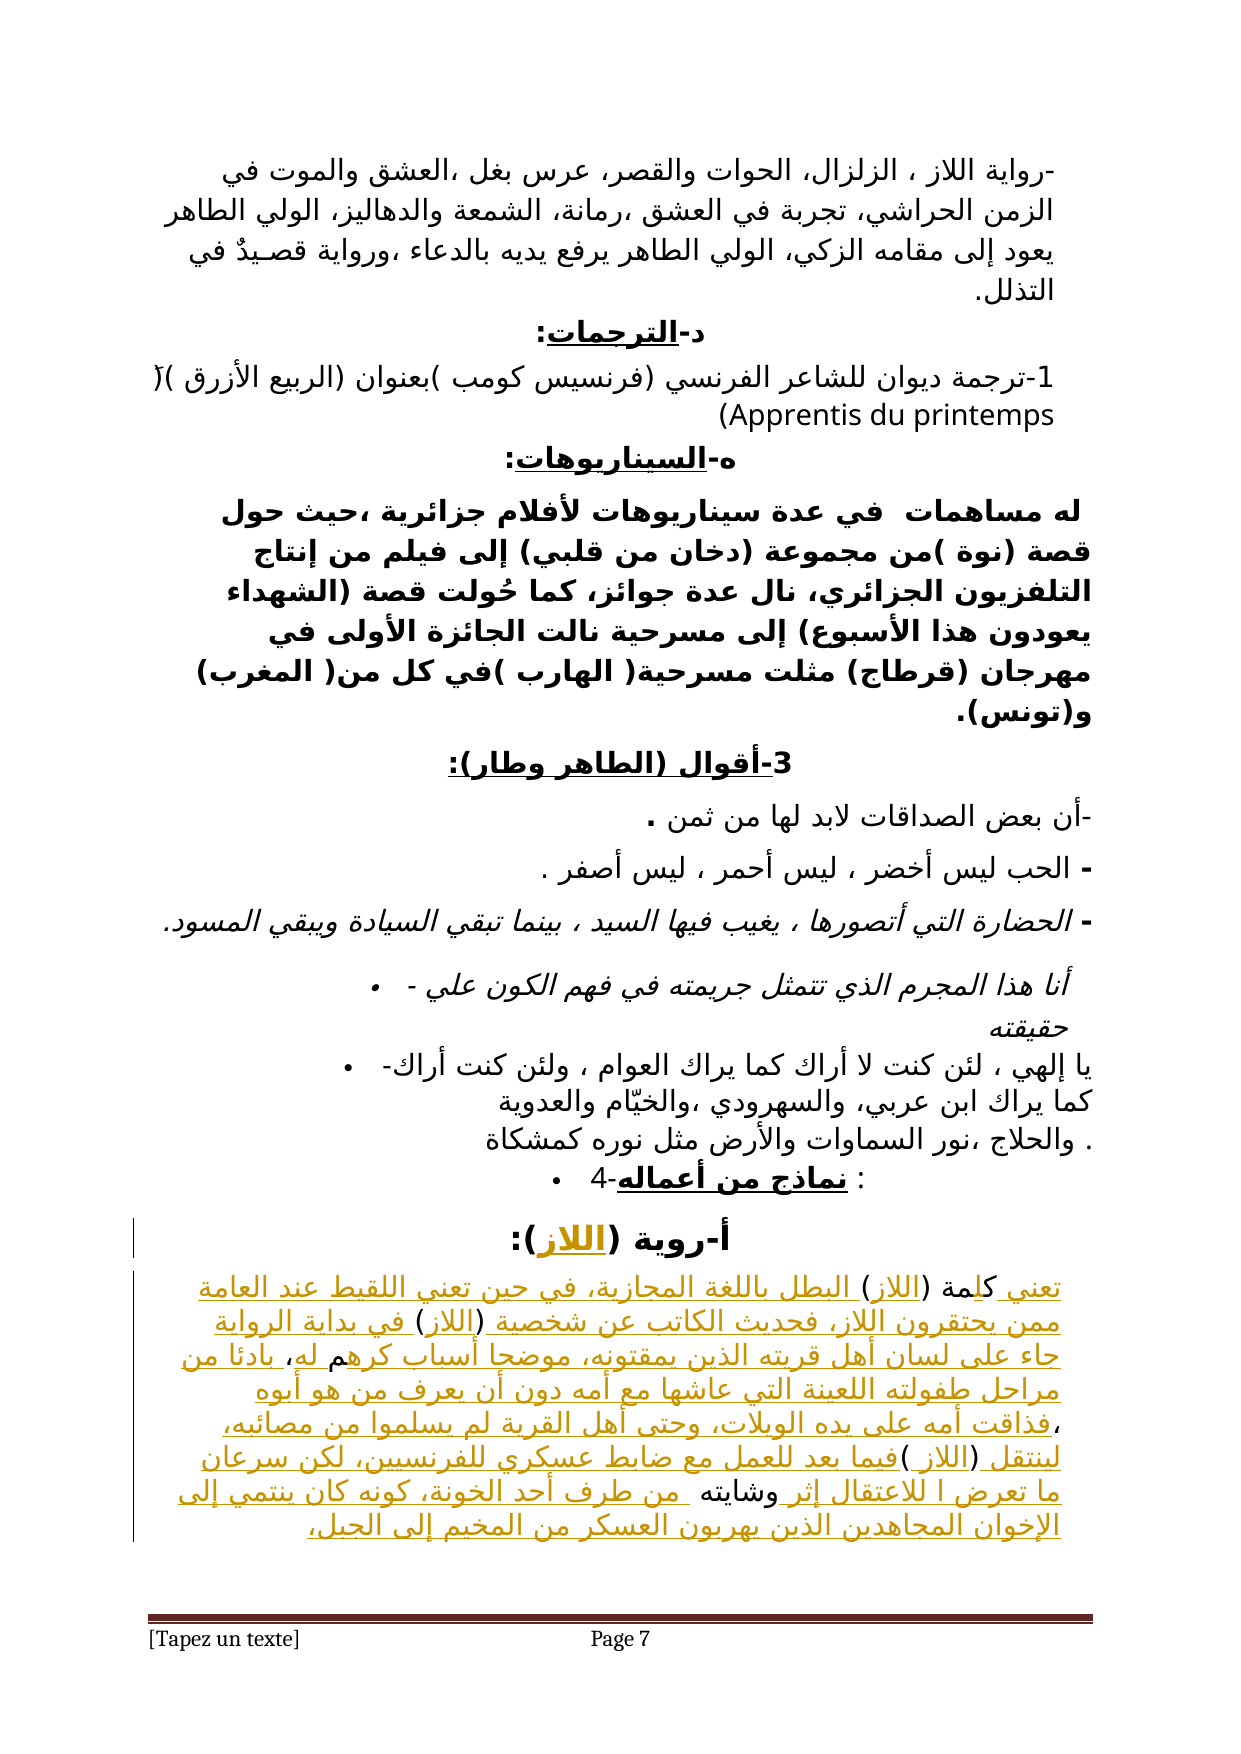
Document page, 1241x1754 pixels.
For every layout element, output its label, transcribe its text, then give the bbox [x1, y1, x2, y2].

text - الحضارة التي أتصورها ، يغيب فيها السيد ، بينما تبقي السيادة ويبقي المسود. [148, 898, 1093, 938]
text أ-روية (): [148, 1218, 1093, 1258]
text د-الترجمات: [148, 315, 1093, 349]
text كمة ()()م،،()وشايته [171, 1271, 1061, 1542]
list - أنا هذا المجرم الذي تتمثل جريمته في فهم الكون علي حقيقته [325, 963, 1068, 1044]
text له مساهمات في عدة سيناريوهات لأفلام جزائرية ،حيث حول قصة (نوة )من مجموعة (دخان من قلبي) إلى فيلم من إنتاج التلفزيون الجزائري، نال عدة جوائز، كما حُولت قصة (الشهداء يعودون هذا الأسبوع) إلى مسرحية نالت الجائزة الأولى في مهرجان (قرطاج) مثلت مسرحية( الهارب )في كل من( المغرب) و(تونس). [148, 488, 1093, 728]
list -يا إلهي ، لئن كنت لا أراك كما يراك العوام ، ولئن كنت أراك كما يراك ابن عربي، والسهرودي ،والخيّام والعدوية والحلاج ،نور السماوات والأرض مثل نوره كمشكاة . [325, 1044, 1093, 1158]
text -أن بعض الصداقات لابد لها من ثمن . [148, 793, 1093, 833]
text - الحب ليس أخضر ، ليس أحمر ، ليس أصفر . [148, 846, 1093, 886]
text 3-أقوال (الطاهر وطار): [148, 741, 1093, 781]
list 4-نماذج من أعماله : [325, 1158, 1093, 1197]
text ه-السيناريوهات: [148, 442, 1093, 476]
text 1-ترجمة ديوان للشاعر الفرنسي (فرنسيس كومب )بعنوان (الربيع الأزرق )(َApprentis du printemps) [148, 354, 1055, 434]
text -رواية اللاز ، الزلزال، الحوات والقصر، عرس بغل ،العشق والموت في الزمن الحراشي، تجربة في العشق ،رمانة، الشمعة والدهاليز، الولي الطاهر يعود إلى مقامه الزكي، الولي الطاهر يرفع يديه بالدعاء ،ورواية قصـيدٌ في التذلل. [148, 148, 1055, 308]
